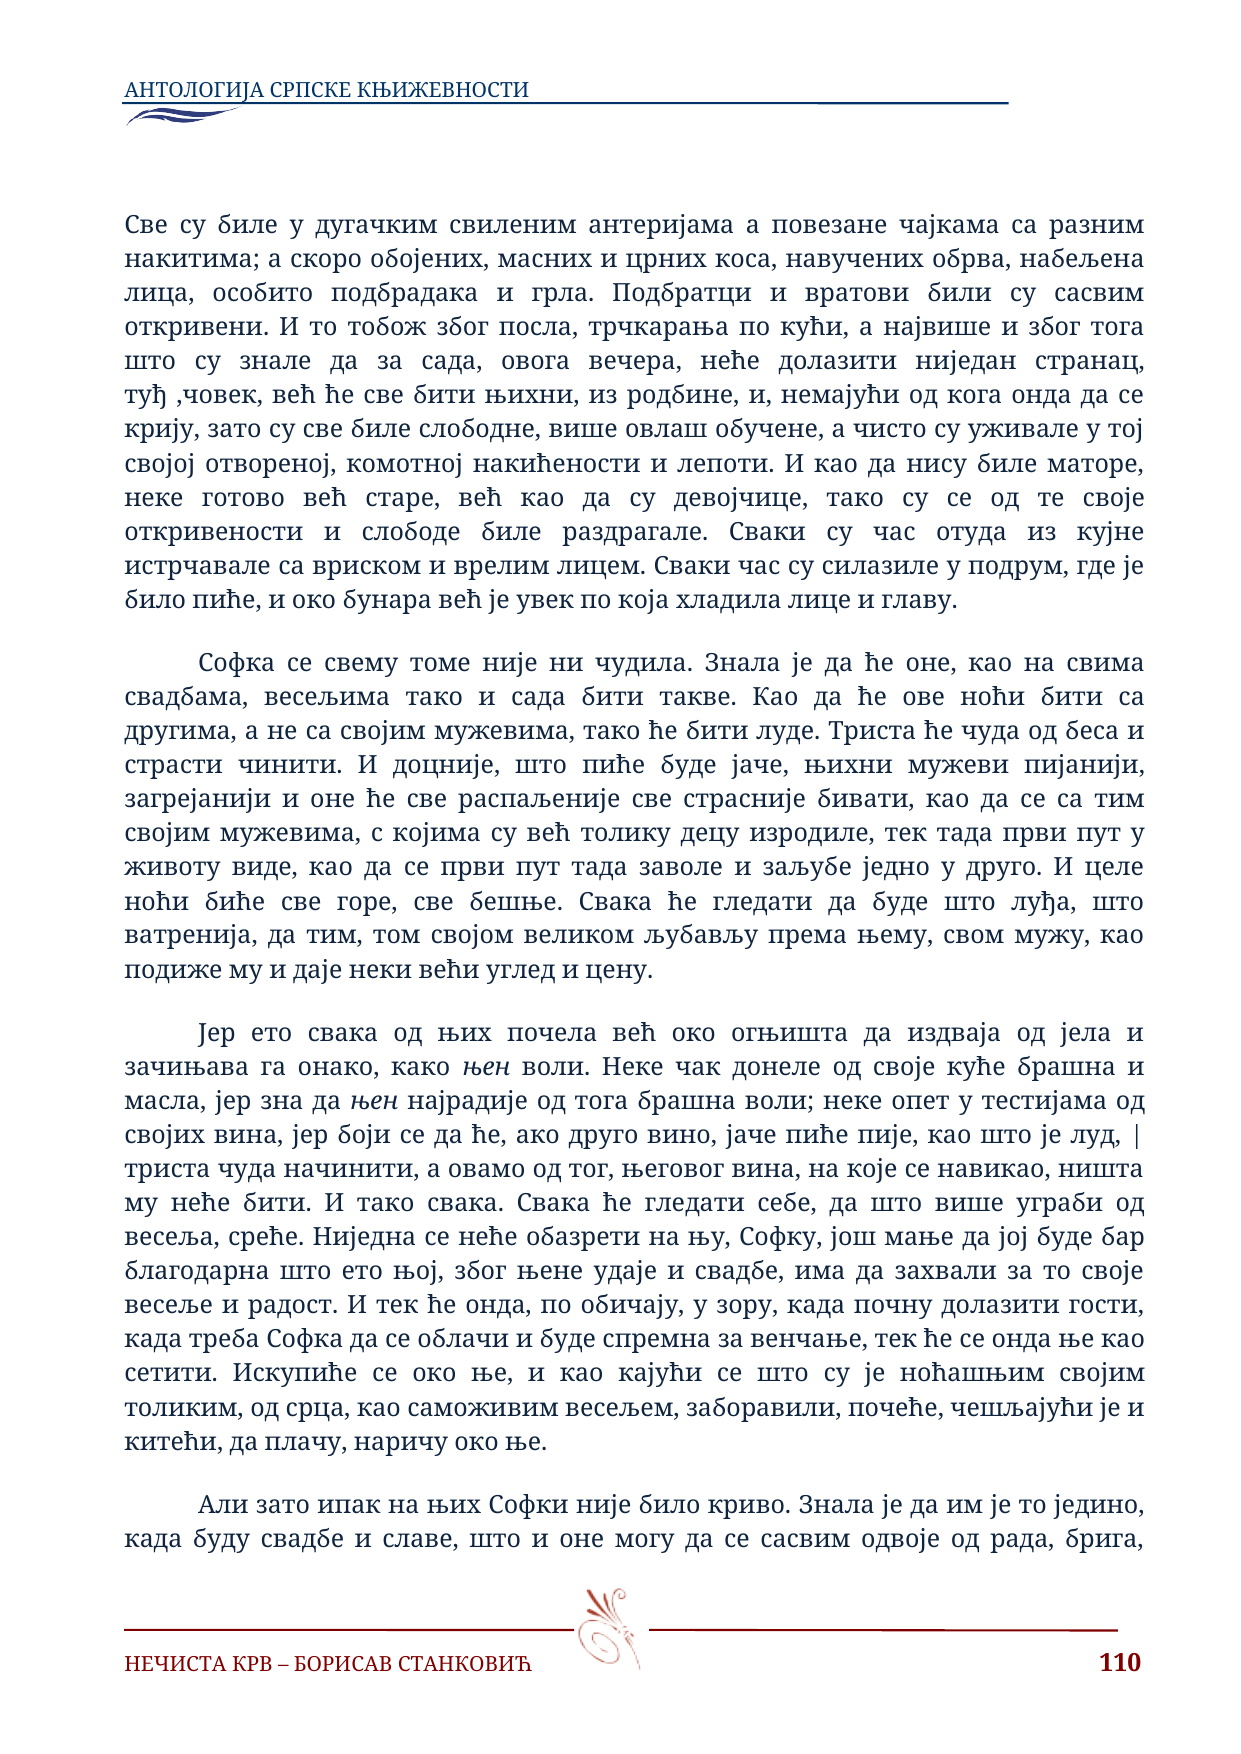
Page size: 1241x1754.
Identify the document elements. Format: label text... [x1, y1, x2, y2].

text Софка се свему томе није ни чудила. Знала је да ће оне, као на свима свадбама, весељима тако и сада бити такве. Као да ће ове ноћи бити са другима, а не са својим мужевима, тако ће бити луде. Триста ће чуда од беса и страсти чинити. И доцније, што пиће буде јаче, њихни мужеви пијанији, загрејанији и оне ће све распаљеније све страсније бивати, као да се са тим својим мужевима, с којима су већ толику децу изродиле, тек тада први пут у животу виде, као да се први пут тада заволе и заљубе једно у друго. И целе ноћи биће све горе, све бешње. Свака ће гледати да буде што луђа, што ватренија, да тим, том својом великом љубављу према њему, свом мужу, као подиже му и даје неки већи углед и цену. [124, 645, 1146, 985]
text Јер ето свака од њих почела већ око огњишта да издваја од јела и зачињава га онако, како њен воли. Неке чак донеле од своје куће брашна и масла, јер зна да њен најрадије од тога брашна воли; неке опет у тестијама од својих вина, јер боји се да ће, ако друго вино, јаче пиће пије, као што је луд, | триста чуда начинити, а овамо од тог, његовог вина, на које се навикао, ништа му неће бити. И тако свака. Свака ће гледати себе, да што више уграби од весеља, среће. Ниједна се неће обазрети на њу, Софку, још мање да јој буде бар благодарна што ето њој, због њене удаје и свадбе, има да захвали за то своје весеље и радост. И тек ће онда, по обичају, у зору, када почну долазити гости, када треба Софка да се облачи и буде спремна за венчање, тек ће се онда ње као сетити. Искупиће се око ње, и као кајући се што су је ноћашњим својим толиким, од срца, као саможивим весељем, заборавили, почеће, чешљајући је и китећи, да плачу, наричу око ње. [124, 1014, 1146, 1457]
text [124, 207, 1146, 616]
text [124, 1486, 1146, 1554]
